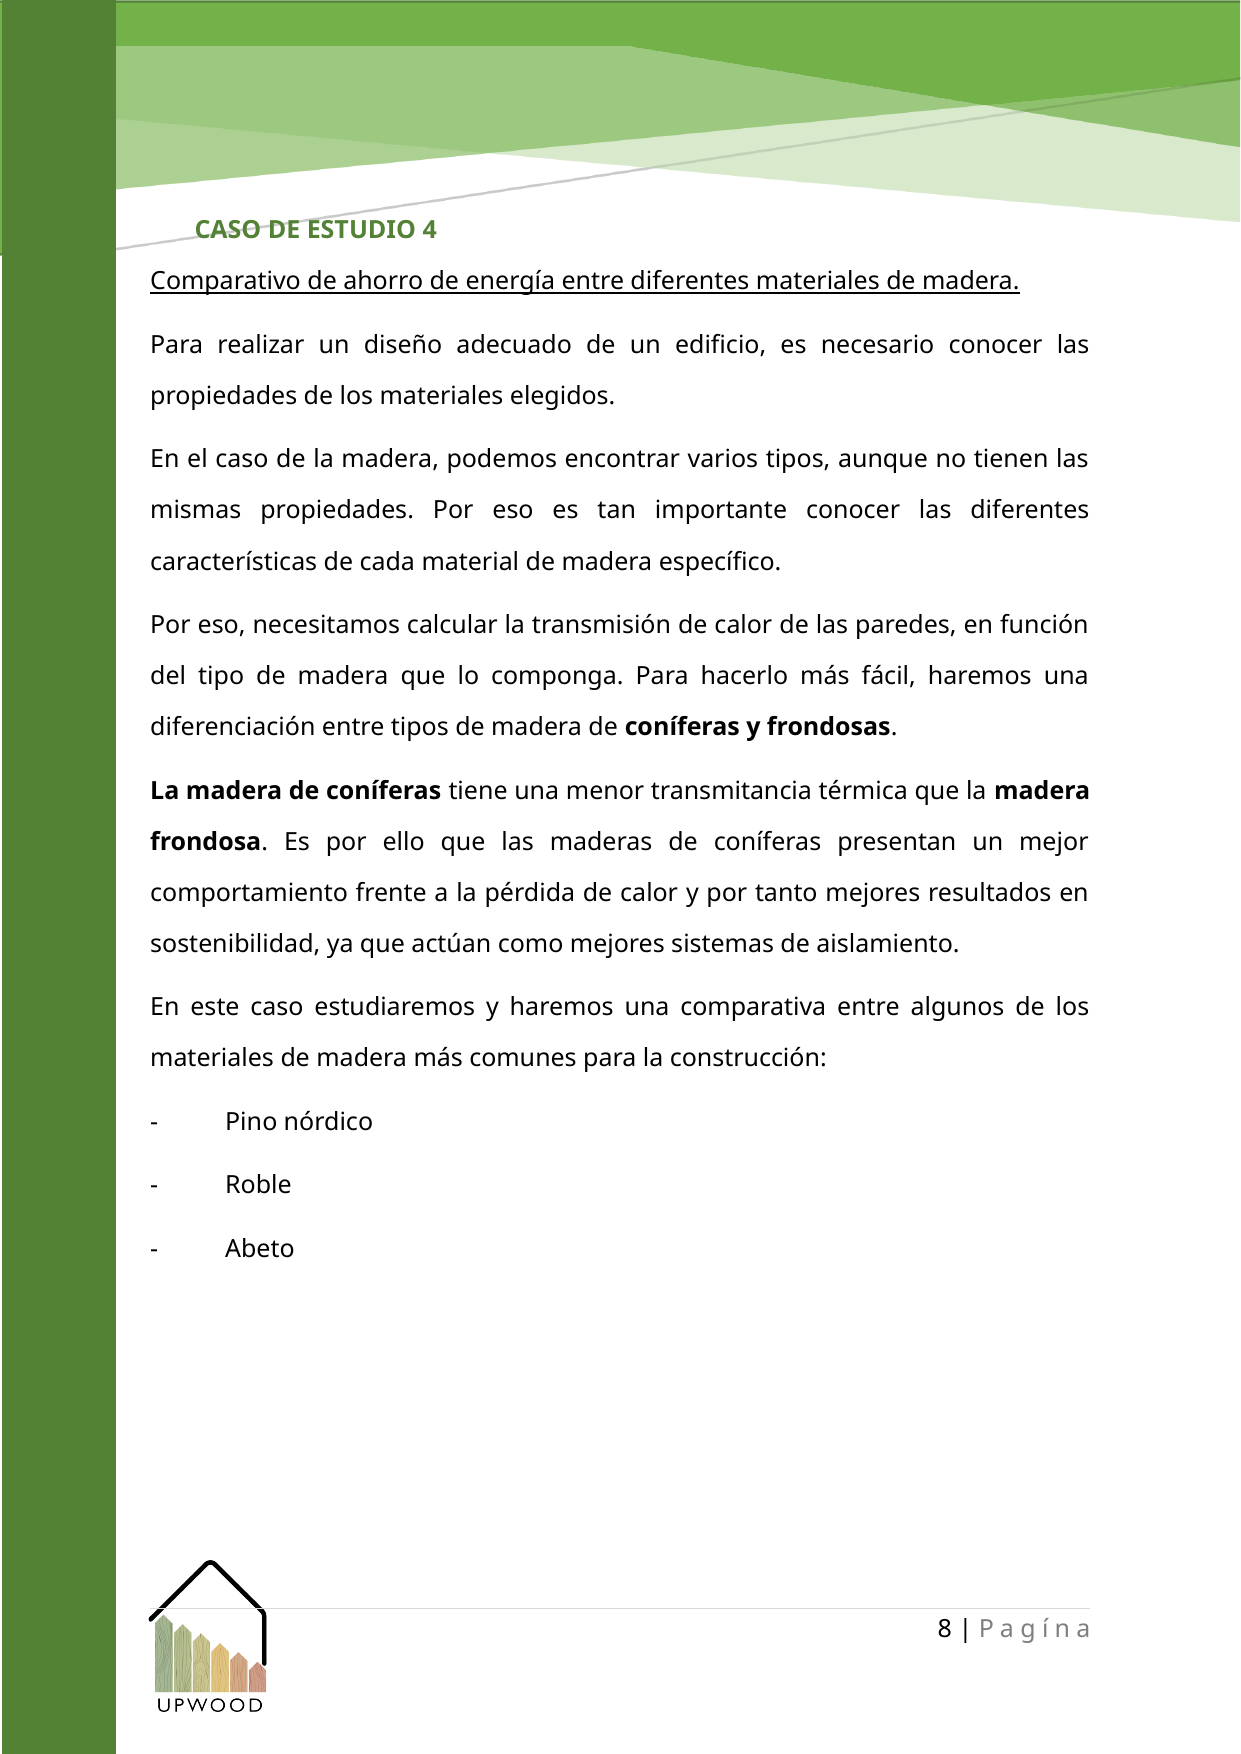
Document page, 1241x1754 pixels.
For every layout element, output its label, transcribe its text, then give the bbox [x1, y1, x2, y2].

text - Abeto [150, 1231, 1090, 1265]
text - Roble [150, 1167, 1090, 1201]
text Por eso, necesitamos calcular la transmisión de calor de las paredes, en función del tipo de madera que lo componga. Para hacerlo más fácil, haremos una diferenciación entre tipos de madera de coníferas y frondosas. [150, 607, 1090, 743]
text - Pino nórdico [150, 1103, 1090, 1138]
subtitle CASO DE ESTUDIO 4 [194, 211, 1090, 245]
text Para realizar un diseño adecuado de un edificio, es necesario conocer las propiedades de los materiales elegidos. [150, 326, 1090, 412]
text En el caso de la madera, podemos encontrar varios tipos, aunque no tienen las mismas propiedades. Por eso es tan importante conocer las diferentes características de cada material de madera específico. [150, 441, 1090, 577]
picture [148, 1560, 267, 1712]
picture [116, 46, 1241, 283]
text La madera de coníferas tiene una menor transmitancia térmica que la madera frondosa. Es por ello que las maderas de coníferas presentan un mejor comportamiento frente a la pérdida de calor y por tanto mejores resultados en sostenibilidad, ya que actúan como mejores sistemas de aislamiento. [150, 772, 1090, 959]
text En este caso estudiaremos y haremos una comparativa entre algunos de los materiales de madera más comunes para la construcción: [150, 989, 1090, 1074]
text Comparativo de ahorro de energía entre diferentes materiales de madera. [150, 263, 1090, 297]
